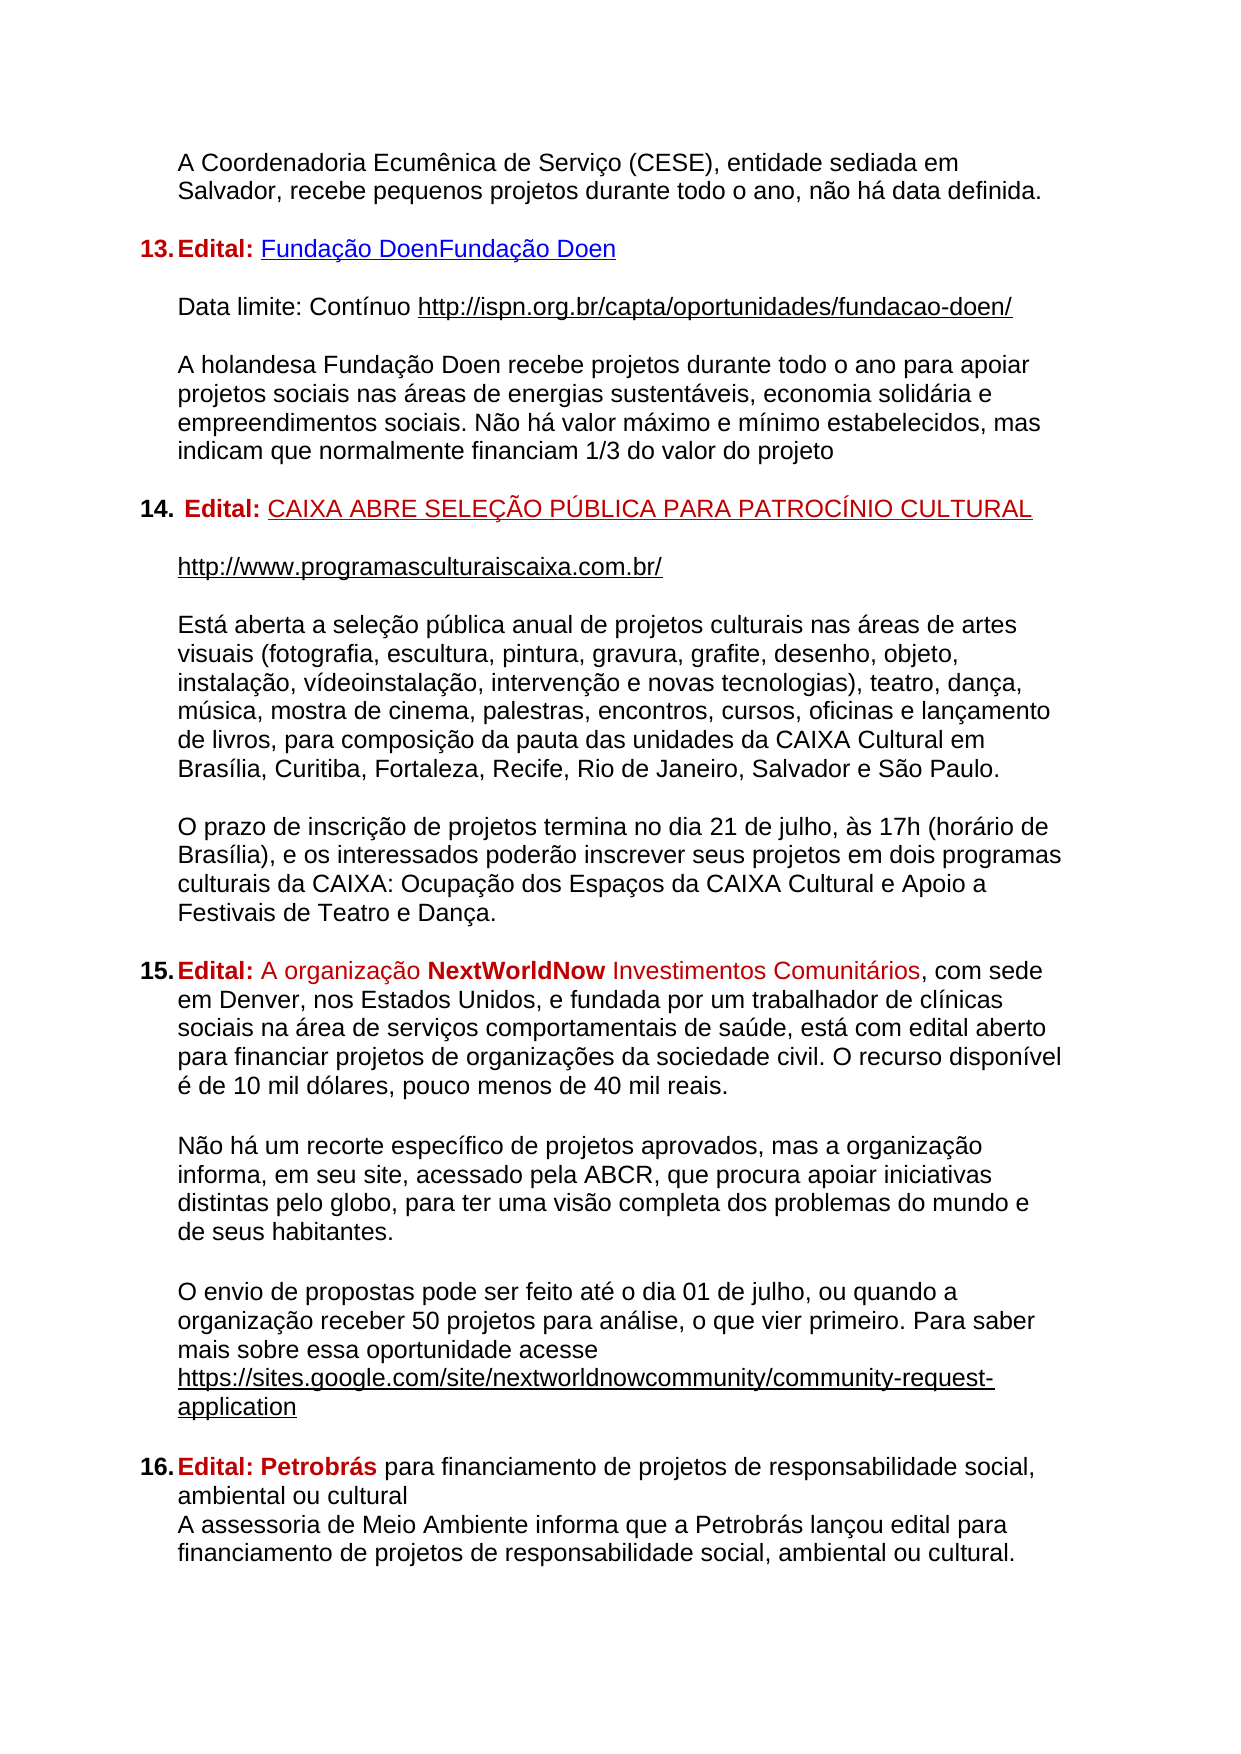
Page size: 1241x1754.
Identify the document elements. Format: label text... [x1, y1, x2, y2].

subtitle Edital: CAIXA ABRE SELEÇÃO PÚBLICA PARA PATROCÍNIO CULTURAL [140, 494, 1063, 523]
subtitle Edital: Petrobrás para financiamento de projetos de responsabilidade social, ambiental ou cultural [140, 1452, 1063, 1510]
text A assessoria de Meio Ambiente informa que a Petrobrás lançou edital para financiamento de projetos de responsabilidade social, ambiental ou cultural. [177, 1510, 1063, 1567]
list Edital: Fundação DoenFundação Doen [140, 234, 1063, 263]
text Data limite: Contínuo http://ispn.org.br/capta/oportunidades/fundacao-doen/ [177, 292, 1063, 321]
text Está aberta a seleção pública anual de projetos culturais nas áreas de artes visuais (fotografia, escultura, pintura, gravura, grafite, desenho, objeto, instalação, vídeoinstalação, intervenção e novas tecnologias), teatro, dança, música, mostra de cinema, palestras, encontros, cursos, oficinas e lançamento de livros, para composição da pauta das unidades da CAIXA Cultural em Brasília, Curitiba, Fortaleza, Recife, Rio de Janeiro, Salvador e São Paulo. [177, 610, 1063, 783]
list Edital: A organização NextWorldNow Investimentos Comunitários, com sede em Denver, nos Estados Unidos, e fundada por um trabalhador de clínicas sociais na área de serviços comportamentais de saúde, está com edital aberto para financiar projetos de organizações da sociedade civil. O recurso disponível é de 10 mil dólares, pouco menos de 40 mil reais. [140, 956, 1063, 1100]
text A holandesa Fundação Doen recebe projetos durante todo o ano para apoiar projetos sociais nas áreas de energias sustentáveis, economia solidária e empreendimentos sociais. Não há valor máximo e mínimo estabelecidos, mas indicam que normalmente financiam 1/3 do valor do projeto [177, 350, 1063, 465]
text O envio de propostas pode ser feito até o dia 01 de julho, ou quando a organização receber 50 projetos para análise, o que vier primeiro. Para saber mais sobre essa oportunidade acesse https://sites.google.com/site/nextworldnowcommunity/community-request-application [177, 1277, 1063, 1421]
text O prazo de inscrição de projetos termina no dia 21 de julho, às 17h (horário de Brasília), e os interessados poderão inscrever seus projetos em dois programas culturais da CAIXA: Ocupação dos Espaços da CAIXA Cultural e Apoio a Festivais de Teatro e Dança. [177, 812, 1063, 927]
subtitle http://www.programasculturaiscaixa.com.br/ [177, 552, 1063, 581]
text Não há um recorte específico de projetos aprovados, mas a organização informa, em seu site, acessado pela ABCR, que procura apoiar iniciativas distintas pelo globo, para ter uma visão completa dos problemas do mundo e de seus habitantes. [177, 1131, 1063, 1246]
subtitle A Coordenadoria Ecumênica de Serviço (CESE), entidade sediada em Salvador, recebe pequenos projetos durante todo o ano, não há data definida. [177, 148, 1063, 205]
